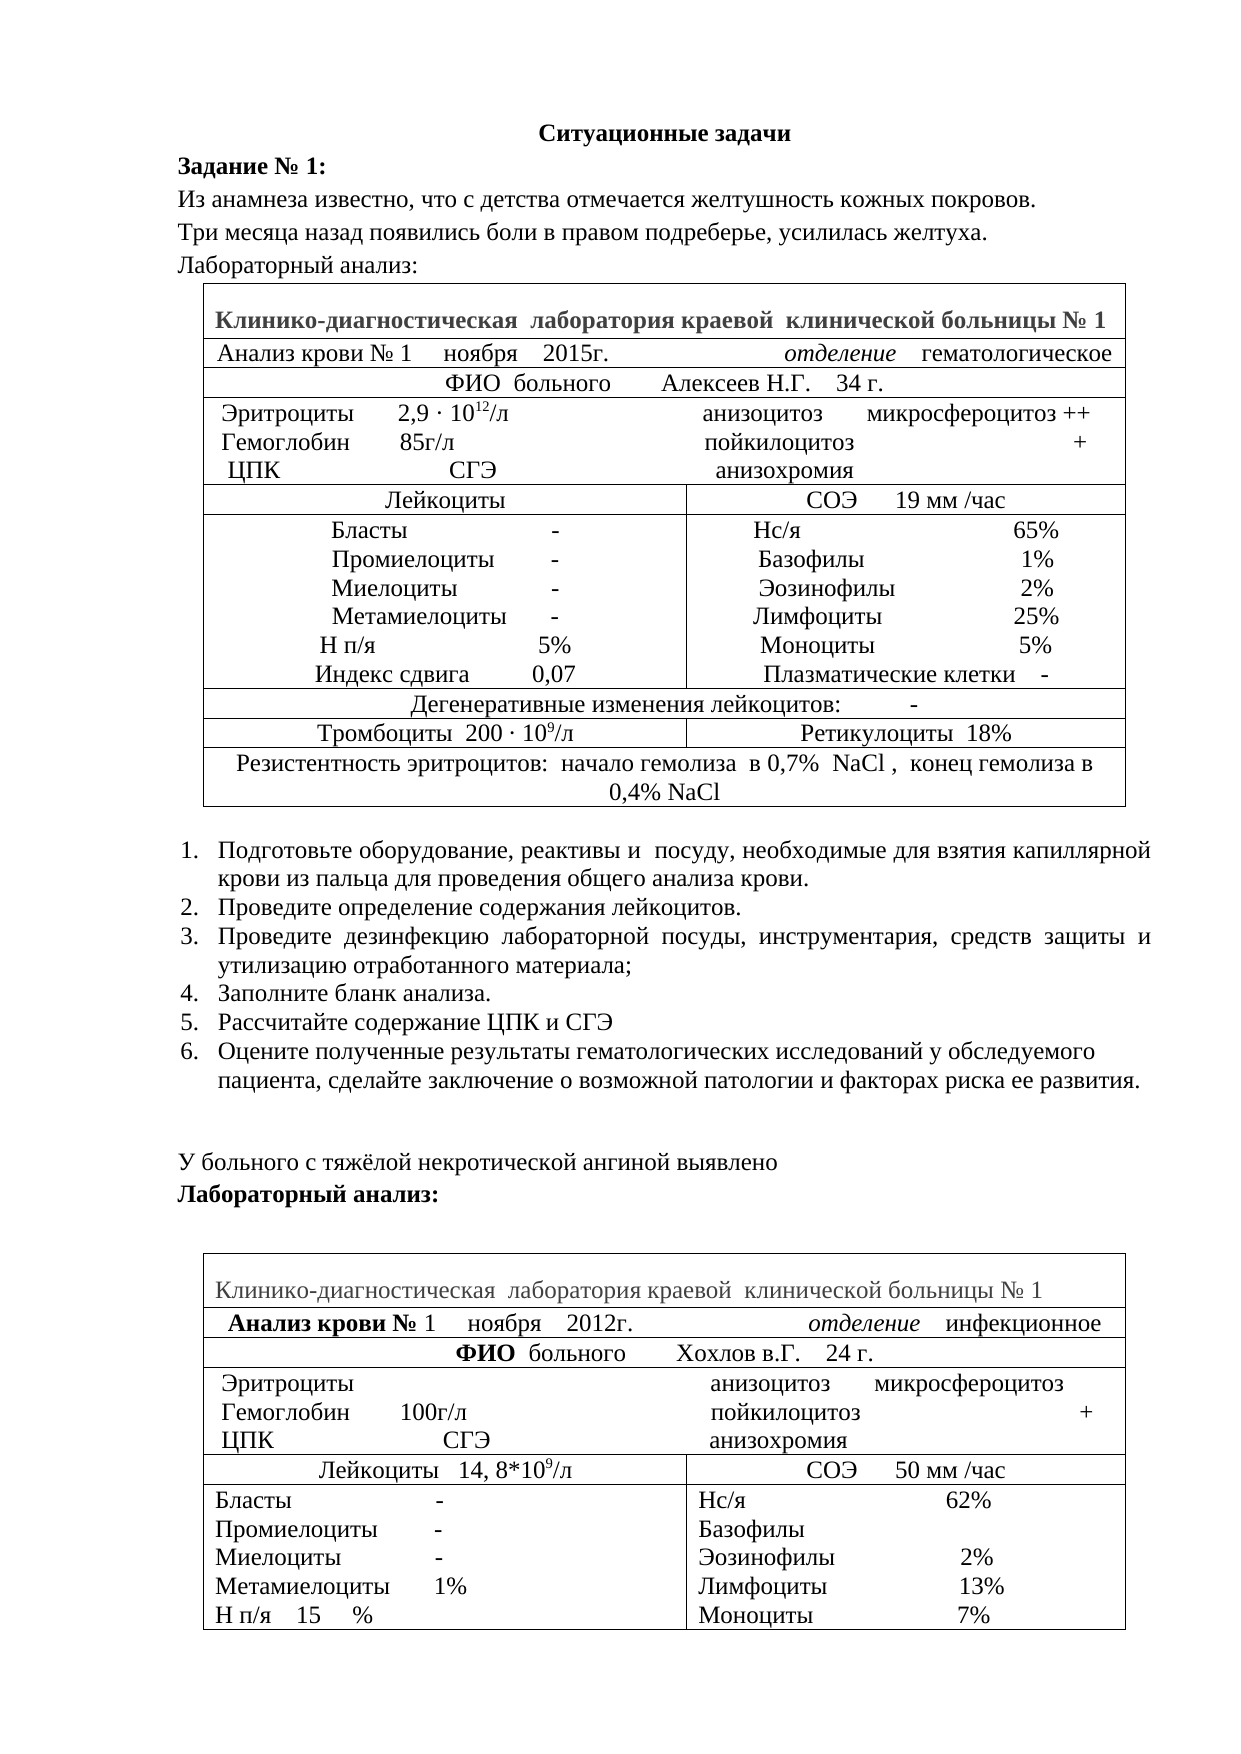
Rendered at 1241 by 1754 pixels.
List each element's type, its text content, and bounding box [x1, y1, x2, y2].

list Проведите определение содержания лейкоцитов. [180, 892, 1152, 921]
text Ситуационные задачи [177, 118, 1152, 147]
list Рассчитайте содержание ЦПК и СГЭ [180, 1007, 1152, 1036]
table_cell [204, 1485, 686, 1629]
table_cell СОЭ 50 мм /час [687, 1455, 1125, 1484]
table_cell Анализ крови № 1 ноября 2015г. отделение гематологическое [204, 339, 1125, 367]
text Лабораторный анализ: [177, 250, 1152, 279]
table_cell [687, 1485, 1125, 1629]
table_cell Лейкоциты [204, 485, 686, 514]
text Из анамнеза известно, что с детства отмечается желтушность кожных покровов. [177, 184, 1152, 213]
text Три месяца назад появились боли в правом подреберье, усилилась желтуха. [177, 217, 1152, 246]
table_cell Нс/я 65% Базофилы 1% Эозинофилы 2% Лимфоциты 25% Моноциты 5% Плазматические клетки - [687, 515, 1125, 688]
table_cell Анализ крови № 1 ноября 2012г. отделение инфекционное [204, 1308, 1125, 1337]
table_cell Дегенеративные изменения лейкоцитов: - [204, 689, 1125, 717]
table_cell СОЭ 19 мм /час [687, 485, 1125, 514]
text Лабораторный анализ: [177, 1179, 1152, 1208]
list Заполните бланк анализа. [180, 978, 1152, 1007]
table_cell ФИО больного Хохлов в.Г. 24 г. [204, 1338, 1125, 1367]
table_cell Тромбоциты 200 · 109/л [204, 719, 686, 747]
table_header Клинико-диагностическая лаборатория краевой клинической больницы № 1 [204, 1254, 1125, 1307]
table_cell Эритроциты анизоцитоз микросфероцитоз Гемоглобин 100г/л пойкилоцитоз + ЦПК СГЭ анизохромия [204, 1368, 1125, 1454]
table_cell ФИО больного Алексеев Н.Г. 34 г. [204, 368, 1125, 397]
list Проведите дезинфекцию лабораторной посуды, инструментария, средств защиты и утилизацию отработанного материала; [180, 921, 1152, 978]
table_cell Бласты - Промиелоциты - Миелоциты - Метамиелоциты - Н п/я 5% Индекс сдвига 0,07 [204, 515, 686, 688]
text У больного с тяжёлой некротической ангиной выявлено [177, 1147, 1152, 1175]
list Подготовьте оборудование, реактивы и посуду, необходимые для взятия капиллярной крови из пальца для проведения общего анализа крови. [180, 835, 1152, 892]
table_cell Лейкоциты 14, 8*109/л [204, 1455, 686, 1484]
list Оцените полученные результаты гематологических исследований у обследуемого пациента, сделайте заключение о возможной патологии и факторах риска ее развития. [180, 1036, 1152, 1093]
table_header Клинико-диагностическая лаборатория краевой клинической больницы № 1 [204, 284, 1125, 337]
table_cell Эритроциты 2,9 · 1012/л анизоцитоз микросфероцитоз ++ Гемоглобин 85г/л пойкилоцитоз + ЦПК СГЭ анизохромия [204, 398, 1125, 484]
text Задание № 1: [177, 151, 1152, 180]
table_cell Ретикулоциты 18% [687, 719, 1125, 747]
table_cell Резистентность эритроцитов: начало гемолиза в 0,7% NaCl , конец гемолиза в 0,4% NaCl [204, 748, 1125, 806]
